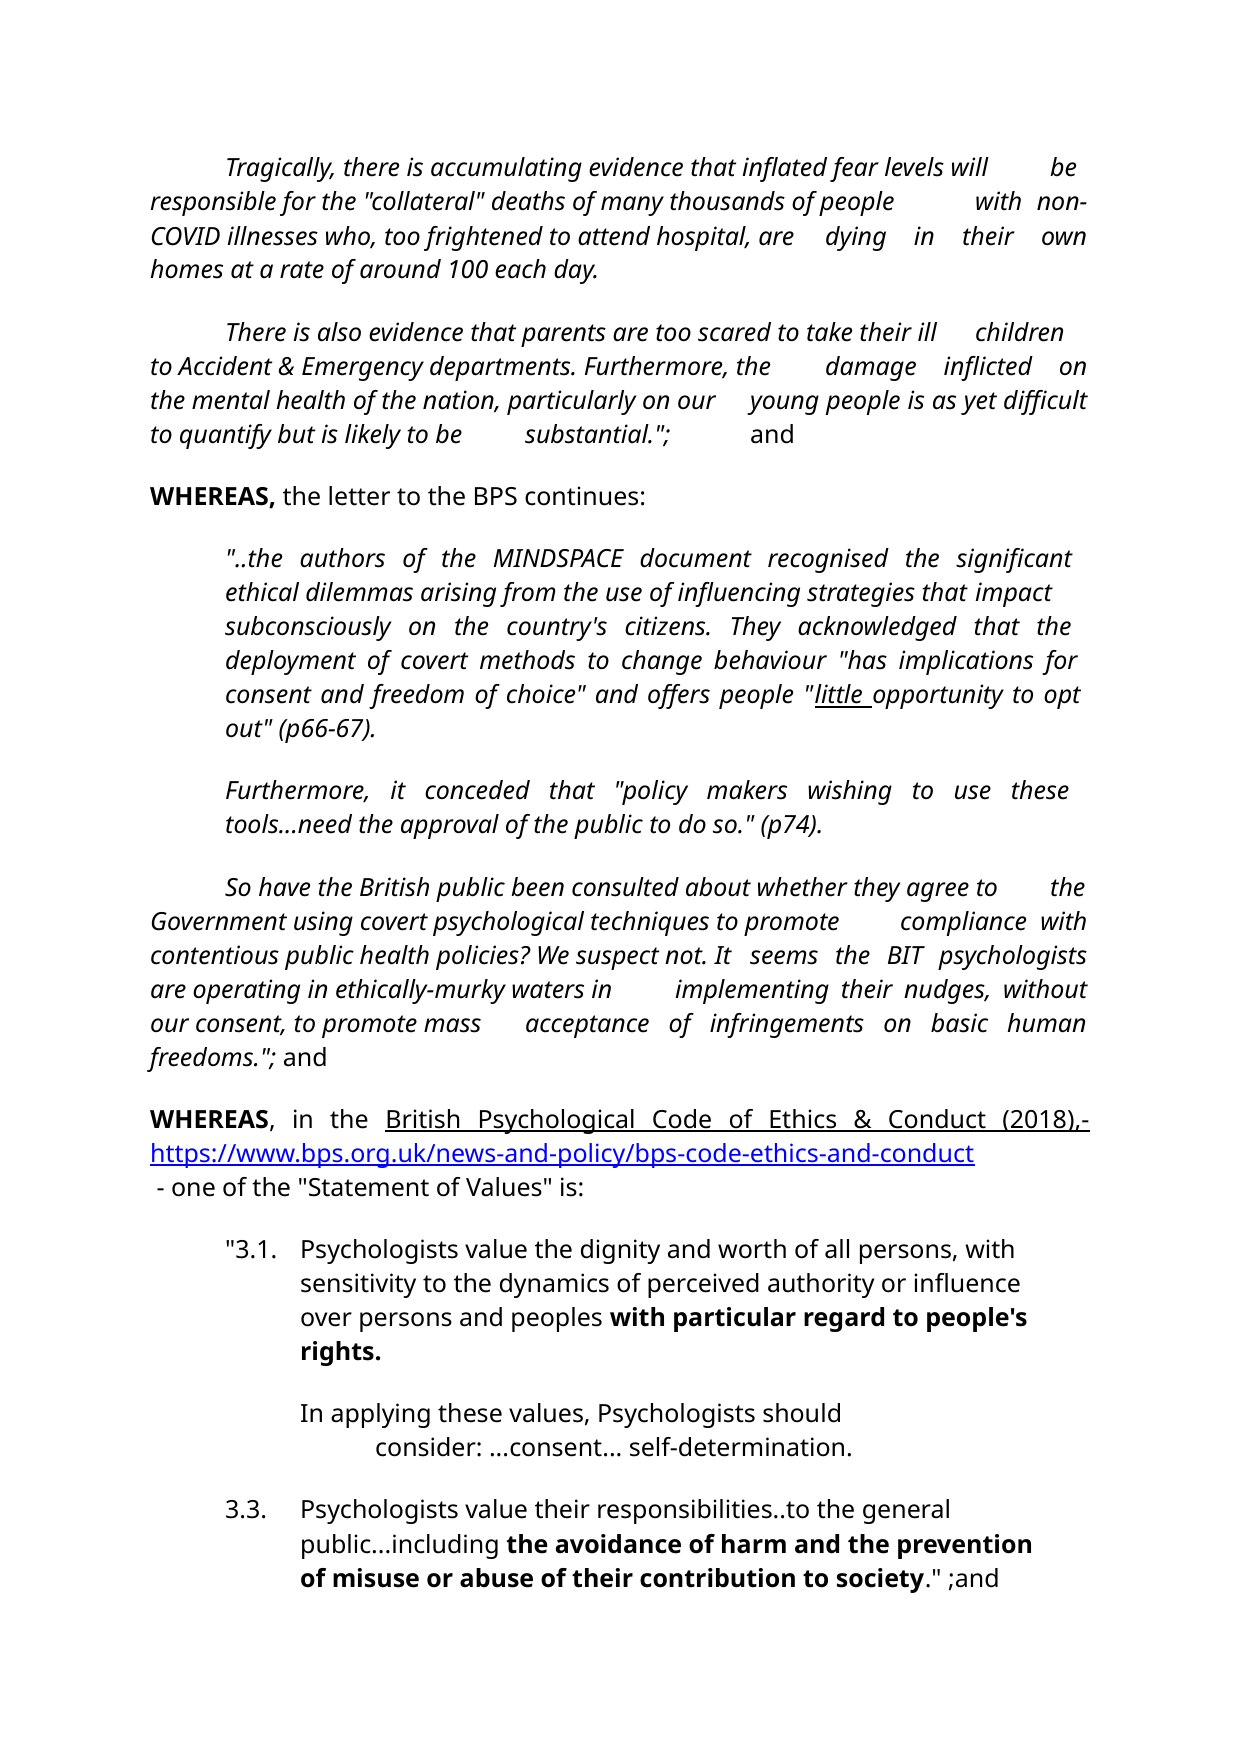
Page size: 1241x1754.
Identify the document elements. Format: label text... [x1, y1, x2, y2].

text There is also evidence that parents are too scared to take their ill children to Accident & Emergency departments. Furthermore, the damage inflicted on the mental health of the nation, particularly on our young people is as yet difficult to quantify but is likely to be substantial."; and [150, 314, 1090, 451]
text 3.3. Psychologists value their responsibilities..to the general public...including the avoidance of harm and the prevention of misuse or abuse of their contribution to society." ;and [150, 1492, 1090, 1594]
text Tragically, there is accumulating evidence that inflated fear levels will be responsible for the "collateral" deaths of many thousands of people with non-COVID illnesses who, too frightened to attend hospital, are dying in their own homes at a rate of around 100 each day. [150, 150, 1090, 286]
text - one of the "Statement of Values" is: [150, 1170, 1090, 1204]
text Furthermore, it conceded that "policy makers wishing to use these tools...need the approval of the public to do so." (p74). [150, 773, 1090, 841]
text WHEREAS, the letter to the BPS continues: [150, 478, 1090, 513]
text "3.1. Psychologists value the dignity and worth of all persons, with sensitivity to the dynamics of perceived authority or influence over persons and peoples with particular regard to people's rights. [150, 1232, 1090, 1368]
text "..the authors of the MINDSPACE document recognised the significant ethical dilemmas arising from the use of influencing strategies that impact subconsciously on the country's citizens. They acknowledged that the deployment of covert methods to change behaviour "has implications for consent and freedom of choice" and offers people "little opportunity to opt out" (p66-67). [150, 541, 1090, 745]
text So have the British public been consulted about whether they agree to the Government using covert psychological techniques to promote compliance with contentious public health policies? We suspect not. It seems the BIT psychologists are operating in ethically-murky waters in implementing their nudges, without our consent, to promote mass acceptance of infringements on basic human freedoms."; and [150, 869, 1090, 1073]
text In applying these values, Psychologists should consider: ...consent... self-determination. [150, 1396, 1090, 1464]
text WHEREAS, in the British Psychological Code of Ethics & Conduct (2018),- https://www.bps.org.uk/news-and-policy/bps-code-ethics-and-conduct [150, 1102, 1090, 1170]
